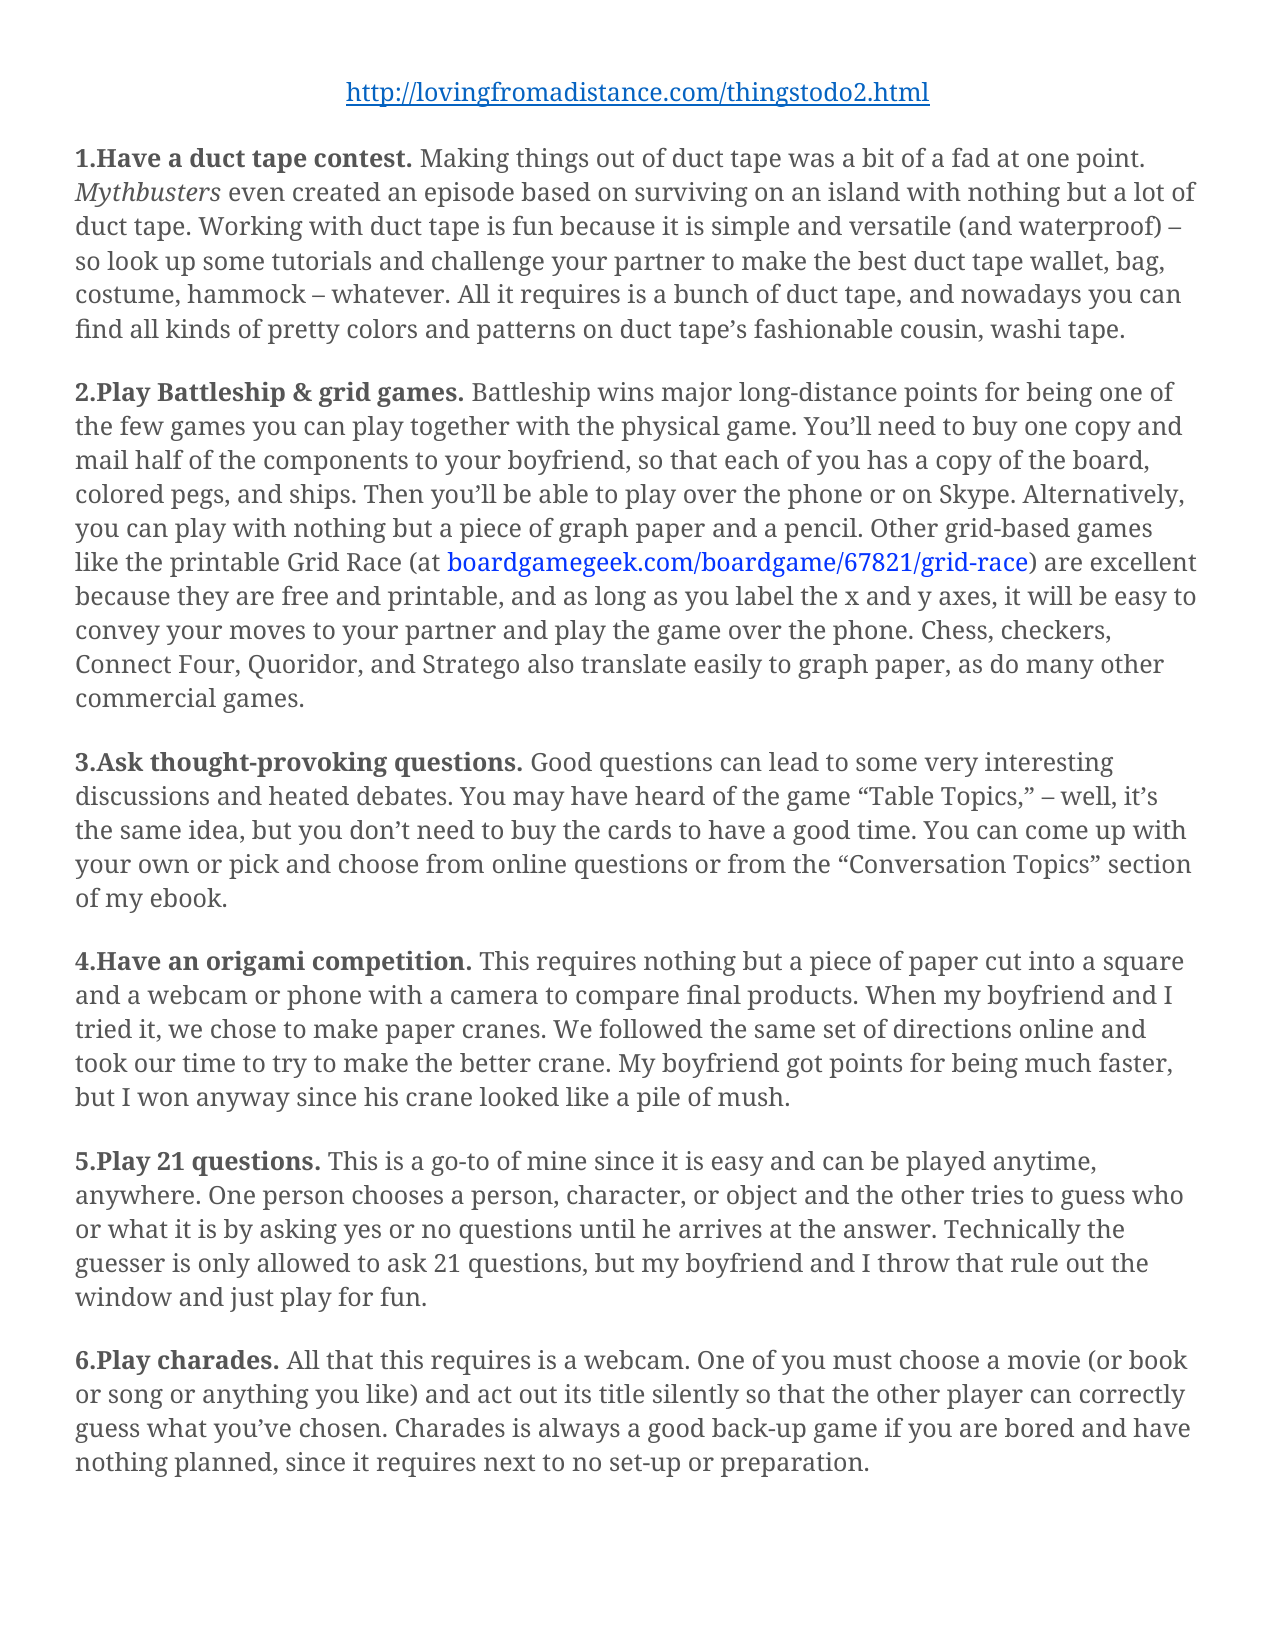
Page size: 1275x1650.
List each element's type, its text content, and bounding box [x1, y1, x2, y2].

text 1.Have a duct tape contest. Making things out of duct tape was a bit of a fad at one point. Mythbusters even created an episode based on surviving on an island with nothing but a lot of duct tape. Working with duct tape is fun because it is simple and versatile (and waterproof) – so look up some tutorials and challenge your partner to make the best duct tape wallet, bag, costume, hammock – whatever. All it requires is a bunch of duct tape, and nowadays you can find all kinds of pretty colors and patterns on duct tape’s fashionable cousin, washi tape. [75, 141, 1200, 345]
text 4.Have an origami competition. This requires nothing but a piece of paper cut into a square and a webcam or phone with a camera to compare final products. When my boyfriend and I tried it, we chose to make paper cranes. We followed the same set of directions online and took our time to try to make the better crane. My boyfriend got points for being much faster, but I won anyway since his crane looked like a pile of mush. [75, 944, 1200, 1114]
text 5.Play 21 questions. This is a go-to of mine since it is easy and can be played anytime, anywhere. One person chooses a person, character, or object and the other tries to guess who or what it is by asking yes or no questions until he arrives at the answer. Technically the guesser is only allowed to ask 21 questions, but my boyfriend and I throw that rule out the window and just play for fun. [75, 1143, 1200, 1313]
text 3.Ask thought-provoking questions. Good questions can lead to some very interesting discussions and heated debates. You may have heard of the game “Table Topics,” – well, it’s the same idea, but you don’t need to buy the cards to have a good time. You can come up with your own or pick and choose from online questions or from the “Conversation Topics” section of my ebook. [75, 744, 1200, 914]
text 2.Play Battleship & grid games. Battleship wins major long-distance points for being one of the few games you can play together with the physical game. You’ll need to buy one copy and mail half of the components to your boyfriend, so that each of you has a copy of the board, colored pegs, and ships. Then you’ll be able to play over the phone or on Skype. Alternatively, you can play with nothing but a piece of graph paper and a pencil. Other grid-based games like the printable Grid Race (at boardgamegeek.com/boardgame/67821/grid-race) are excellent because they are free and printable, and as long as you label the x and y axes, it will be easy to convey your moves to your partner and play the game over the phone. Chess, checkers, Connect Four, Quoridor, and Stratego also translate easily to graph paper, as do many other commercial games. [75, 374, 1200, 715]
text 6.Play charades. All that this requires is a webcam. One of you must choose a movie (or book or song or anything you like) and act out its title silently so that the other player can correctly guess what you’ve chosen. Charades is always a good back-up game if you are bored and have nothing planned, since it requires next to no set-up or preparation. [75, 1343, 1200, 1479]
text http://lovingfromadistance.com/thingstodo2.html [75, 75, 1200, 109]
